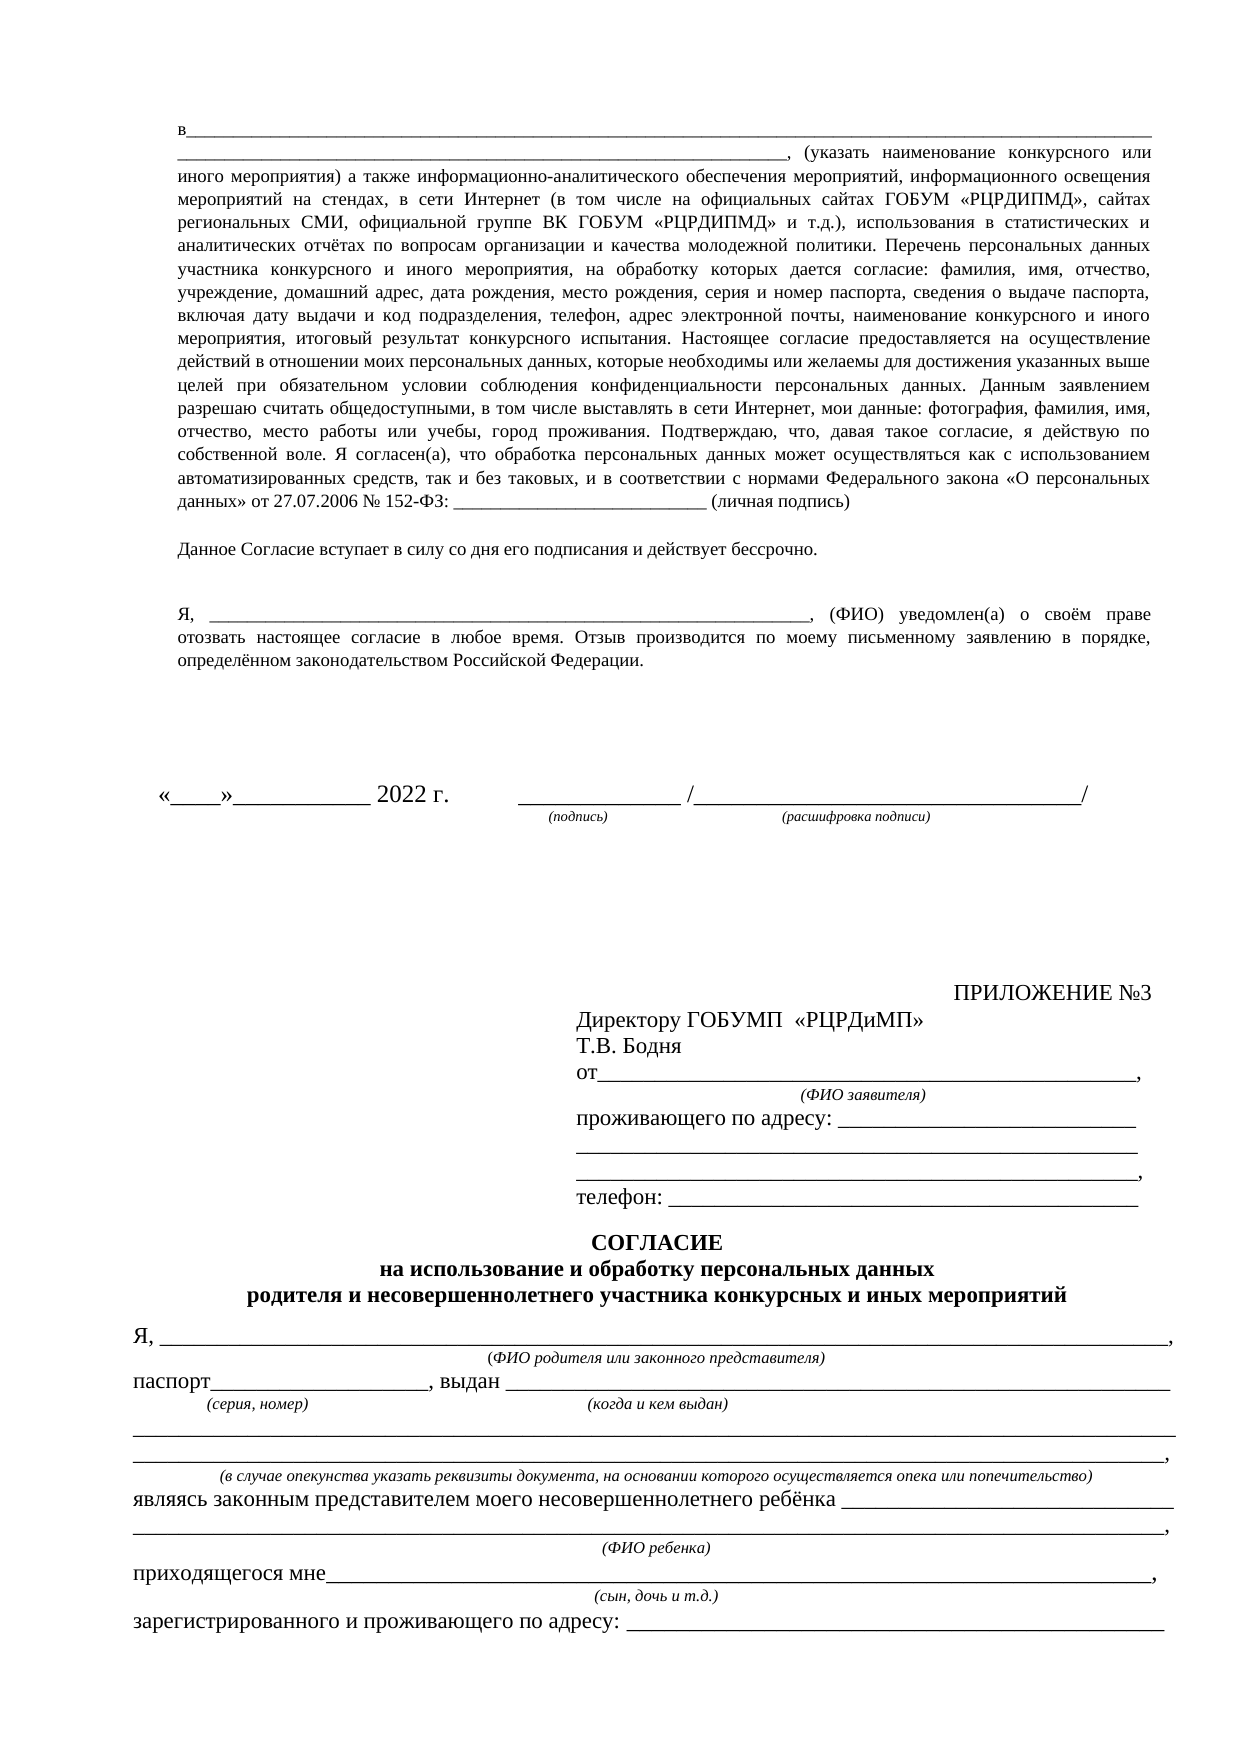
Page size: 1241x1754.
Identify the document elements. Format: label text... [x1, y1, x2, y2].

text __________________________________________________________________________________________, [133, 1439, 1181, 1466]
text на использование и обработку персональных данных [133, 1255, 1181, 1281]
text ___________________________________________________________________________________________ [133, 1413, 1181, 1439]
text (ФИО заявителя) [576, 1085, 1152, 1104]
text (ФИО ребенка) [133, 1538, 1181, 1557]
text (сын, дочь и т.д.) [133, 1586, 1181, 1605]
text (серия, номер) (когда и кем выдан) [133, 1394, 1181, 1413]
text «____»___________ 2022 г. _____________ /_______________________________/ [133, 779, 1181, 808]
text зарегистрированного и проживающего по адресу: ___________________________________________ [133, 1605, 1181, 1633]
text паспорт___________________, выдан __________________________________________________________ [133, 1367, 1181, 1394]
text (подпись) (расшифровка подписи) [177, 808, 1173, 825]
text ПРИЛОЖЕНИЕ №3 [576, 979, 1152, 1006]
text _________________________________________________ [576, 1130, 1152, 1157]
text приходящегося мне__________________________________________________________________, [133, 1557, 1181, 1586]
text __________________________________________________________________________________________, [133, 1511, 1181, 1538]
text СОГЛАСИЕ [133, 1228, 1181, 1255]
text _________________________________________________, [576, 1157, 1152, 1183]
text (в случае опекунства указать реквизиты документа, на основании которого осуществляется опека или попечительство) [133, 1466, 1181, 1485]
text телефон: _________________________________________ [576, 1183, 1152, 1209]
text проживающего по адресу: __________________________ [576, 1104, 1152, 1130]
text Т.В. Бодня [576, 1032, 1152, 1058]
text (ФИО родителя или законного представителя) [133, 1348, 1181, 1367]
text Данное Согласие вступает в силу со дня его подписания и действует бессрочно. [177, 538, 1152, 559]
text от_______________________________________________, [576, 1058, 1152, 1085]
text Я, ________________________________________________________________, (ФИО) уведомлен(а) о своём праве отозвать настоящее согласие в любое время. Отзыв производится по моему письменному заявлению в порядке, определённом законодательством Российской Федерации. [177, 603, 1152, 671]
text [177, 118, 1152, 511]
text являясь законным представителем моего несовершеннолетнего ребёнка _____________________________ [133, 1485, 1181, 1511]
text Директору ГОБУМП «РЦРДиМП» [576, 1006, 1152, 1032]
text родителя и несовершеннолетнего участника конкурсных и иных мероприятий [133, 1281, 1181, 1308]
text Я, ________________________________________________________________________________________, [133, 1322, 1181, 1348]
